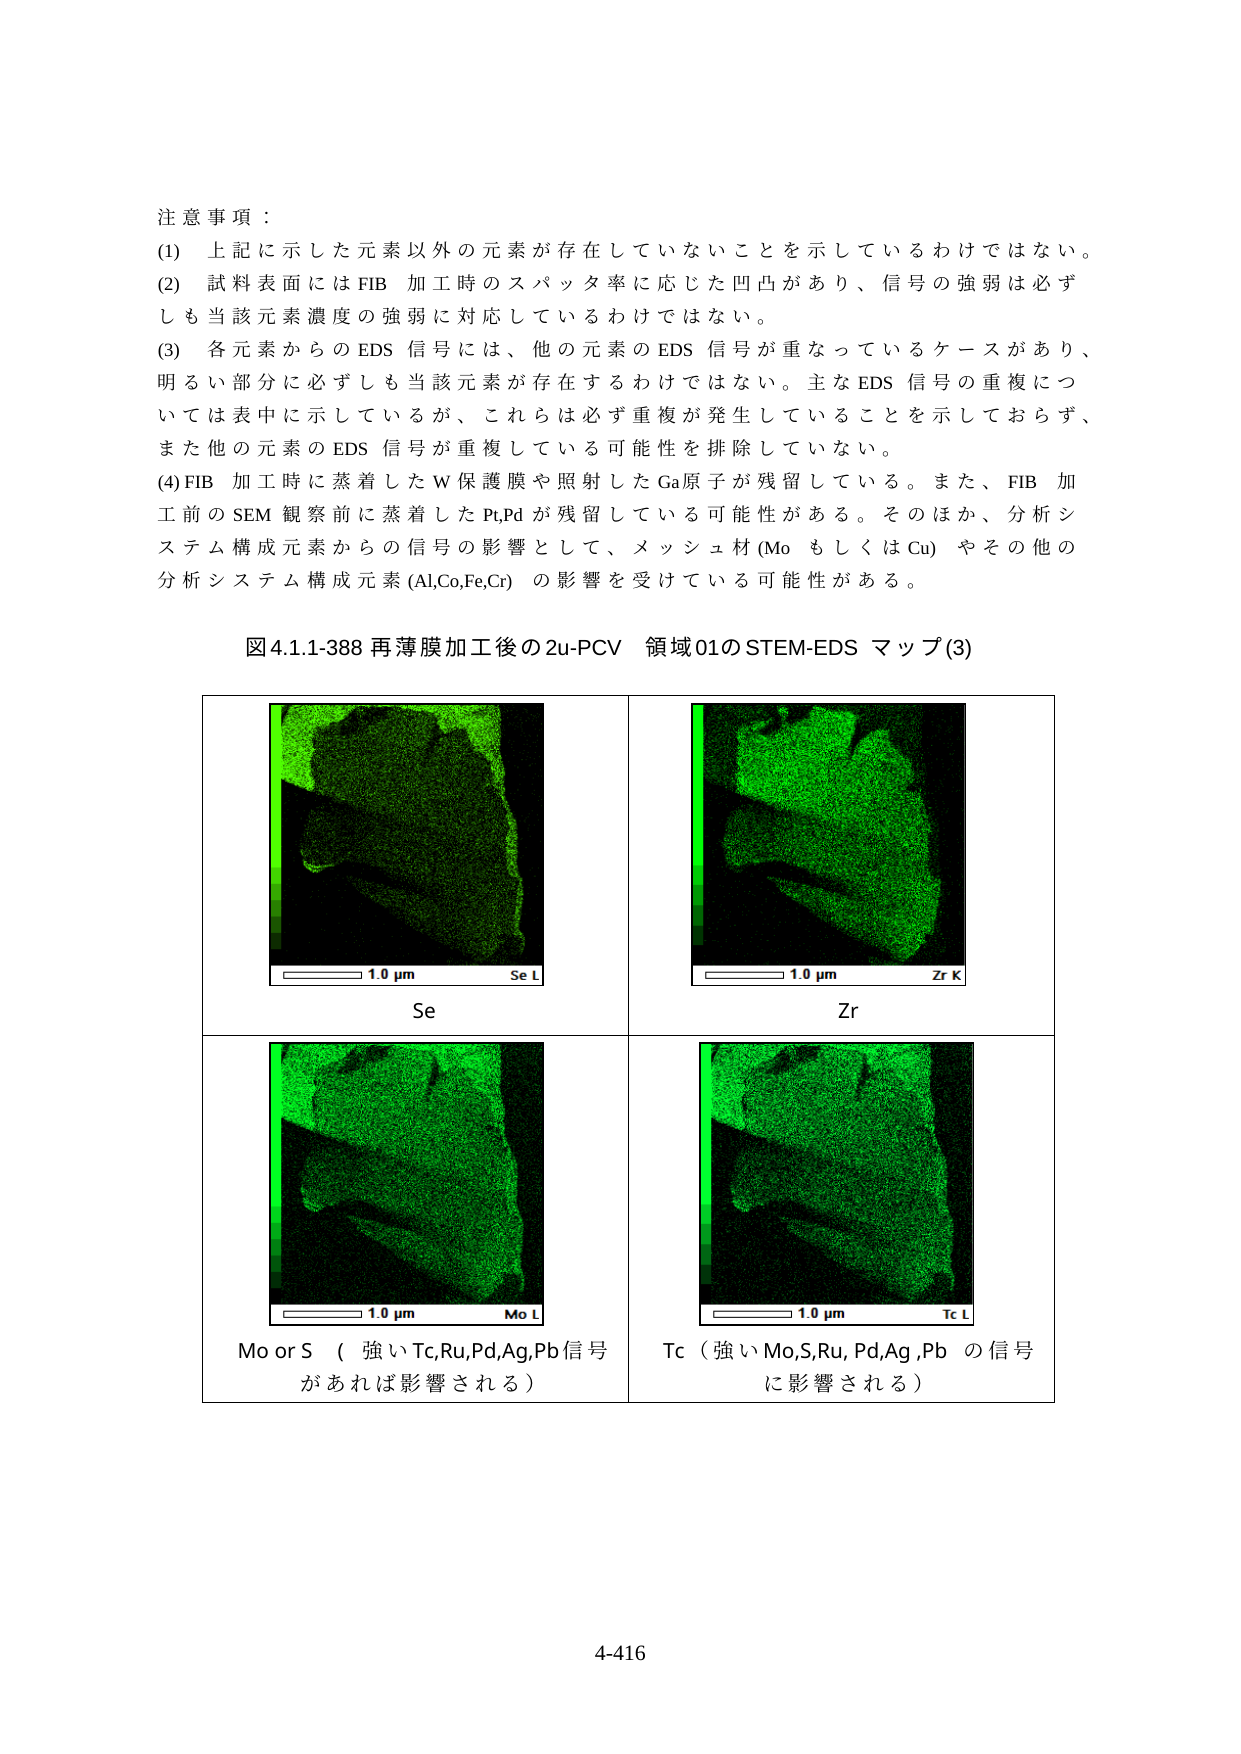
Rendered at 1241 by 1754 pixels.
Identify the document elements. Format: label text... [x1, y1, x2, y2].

table_header Se [203, 696, 628, 1034]
table_header Zr [629, 696, 1054, 1034]
picture [701, 1044, 973, 1324]
picture [271, 705, 542, 985]
text 図4.1.1-388 再薄膜加工後の2u-PCV領域01のSTEM-EDSマップ(3) [158, 629, 1083, 662]
picture [271, 1044, 542, 1324]
table_cell Tc（強いMo,S,Ru, Pd,Ag ,Pbの信号に影響される） [629, 1036, 1054, 1402]
picture [693, 705, 965, 985]
text 注意事項： (1) 上記に示した元素以外の元素が存在していないことを示しているわけではない。 (2) 試料表面にはFIB加工時のスパッタ率に応じた凹凸があり、信号の強弱は必ずしも当該元素濃度の強弱に対応しているわけではない。 (3) 各元素からのEDS信号には、他の元素のEDS信号が重なっているケースがあり、明るい部分に必ずしも当該元素が存在するわけではない。主なEDS信号の重複については表中に示しているが、これらは必ず重複が発生していることを示しておらず、また他の元素のEDS信号が重複している可能性を排除していない。 (4) FIB加工時に蒸着したW保護膜や照射したGa原子が残留している。また、FIB加工前のSEM観察前に蒸着したPt,Pdが残留している可能性がある。そのほか、分析システム構成元素からの信号の影響として、メッシュ材(MoもしくはCu)やその他の分析システム構成元素(Al,Co,Fe,Cr)の影響を受けている可能性がある。 [158, 200, 1083, 596]
table_cell Mo or S (強いTc,Ru,Pd,Ag,Pb信号があれば影響される） [203, 1036, 628, 1402]
